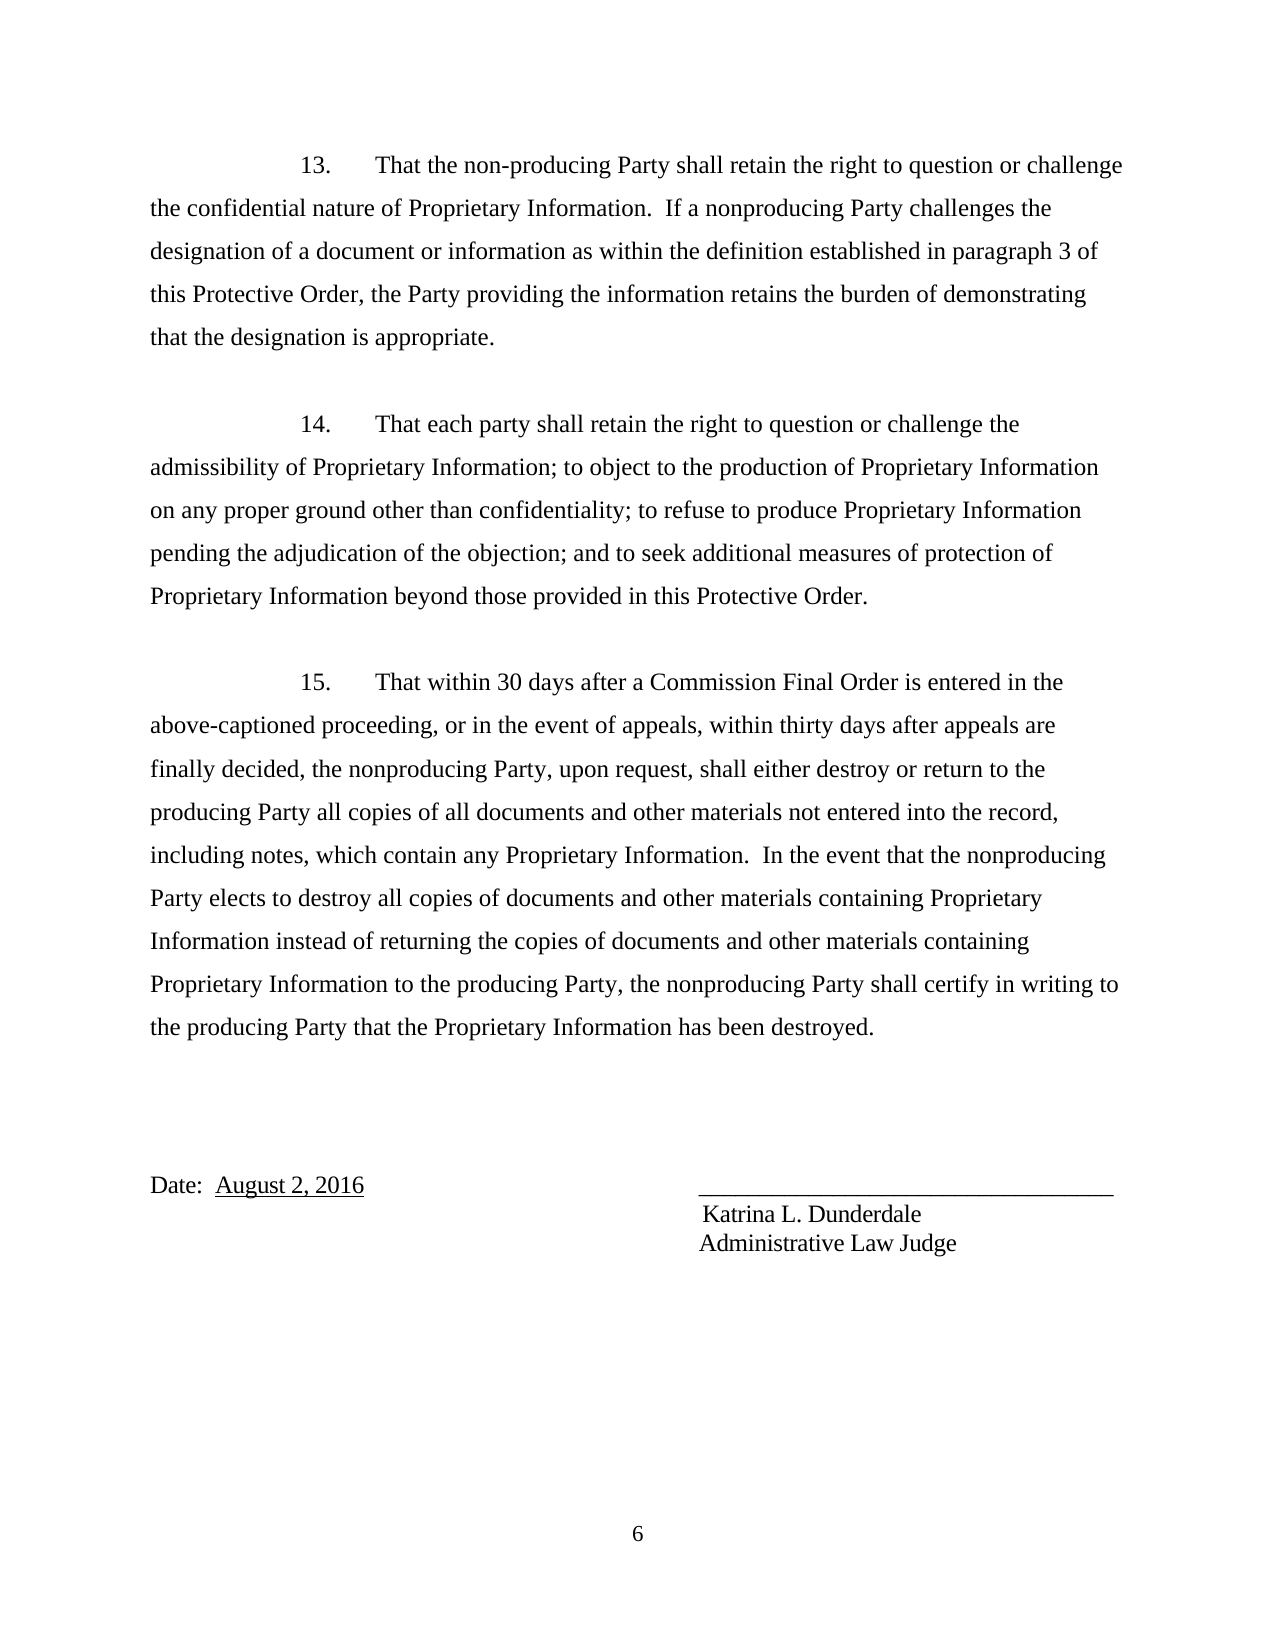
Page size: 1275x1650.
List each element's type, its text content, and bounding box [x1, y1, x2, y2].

text 15. That within 30 days after a Commission Final Order is entered in the above-captioned proceeding, or in the event of appeals, within thirty days after appeals are finally decided, the nonproducing Party, upon request, shall either destroy or return to the producing Party all copies of all documents and other materials not entered into the record, including notes, which contain any Proprietary Information. In the event that the nonproducing Party elects to destroy all copies of documents and other materials containing Proprietary Information instead of returning the copies of documents and other materials containing Proprietary Information to the producing Party, the nonproducing Party shall certify in writing to the producing Party that the Proprietary Information has been destroyed. [150, 667, 1125, 1041]
text Katrina L. Dunderdale [150, 1199, 1125, 1228]
text 13. That the non-producing Party shall retain the right to question or challenge the confidential nature of Proprietary Information. If a nonproducing Party challenges the designation of a document or information as within the definition established in paragraph 3 of this Protective Order, the Party providing the information retains the burden of demonstrating that the designation is appropriate. [150, 150, 1125, 351]
text 14. That each party shall retain the right to question or challenge the admissibility of Proprietary Information; to object to the production of Proprietary Information on any proper ground other than confidentiality; to refuse to produce Proprietary Information pending the adjudication of the objection; and to seek additional measures of protection of Proprietary Information beyond those provided in this Protective Order. [150, 409, 1125, 610]
text Date: August 2, 2016 __________________________________ [150, 1171, 1125, 1199]
text Administrative Law Judge [150, 1228, 1125, 1257]
